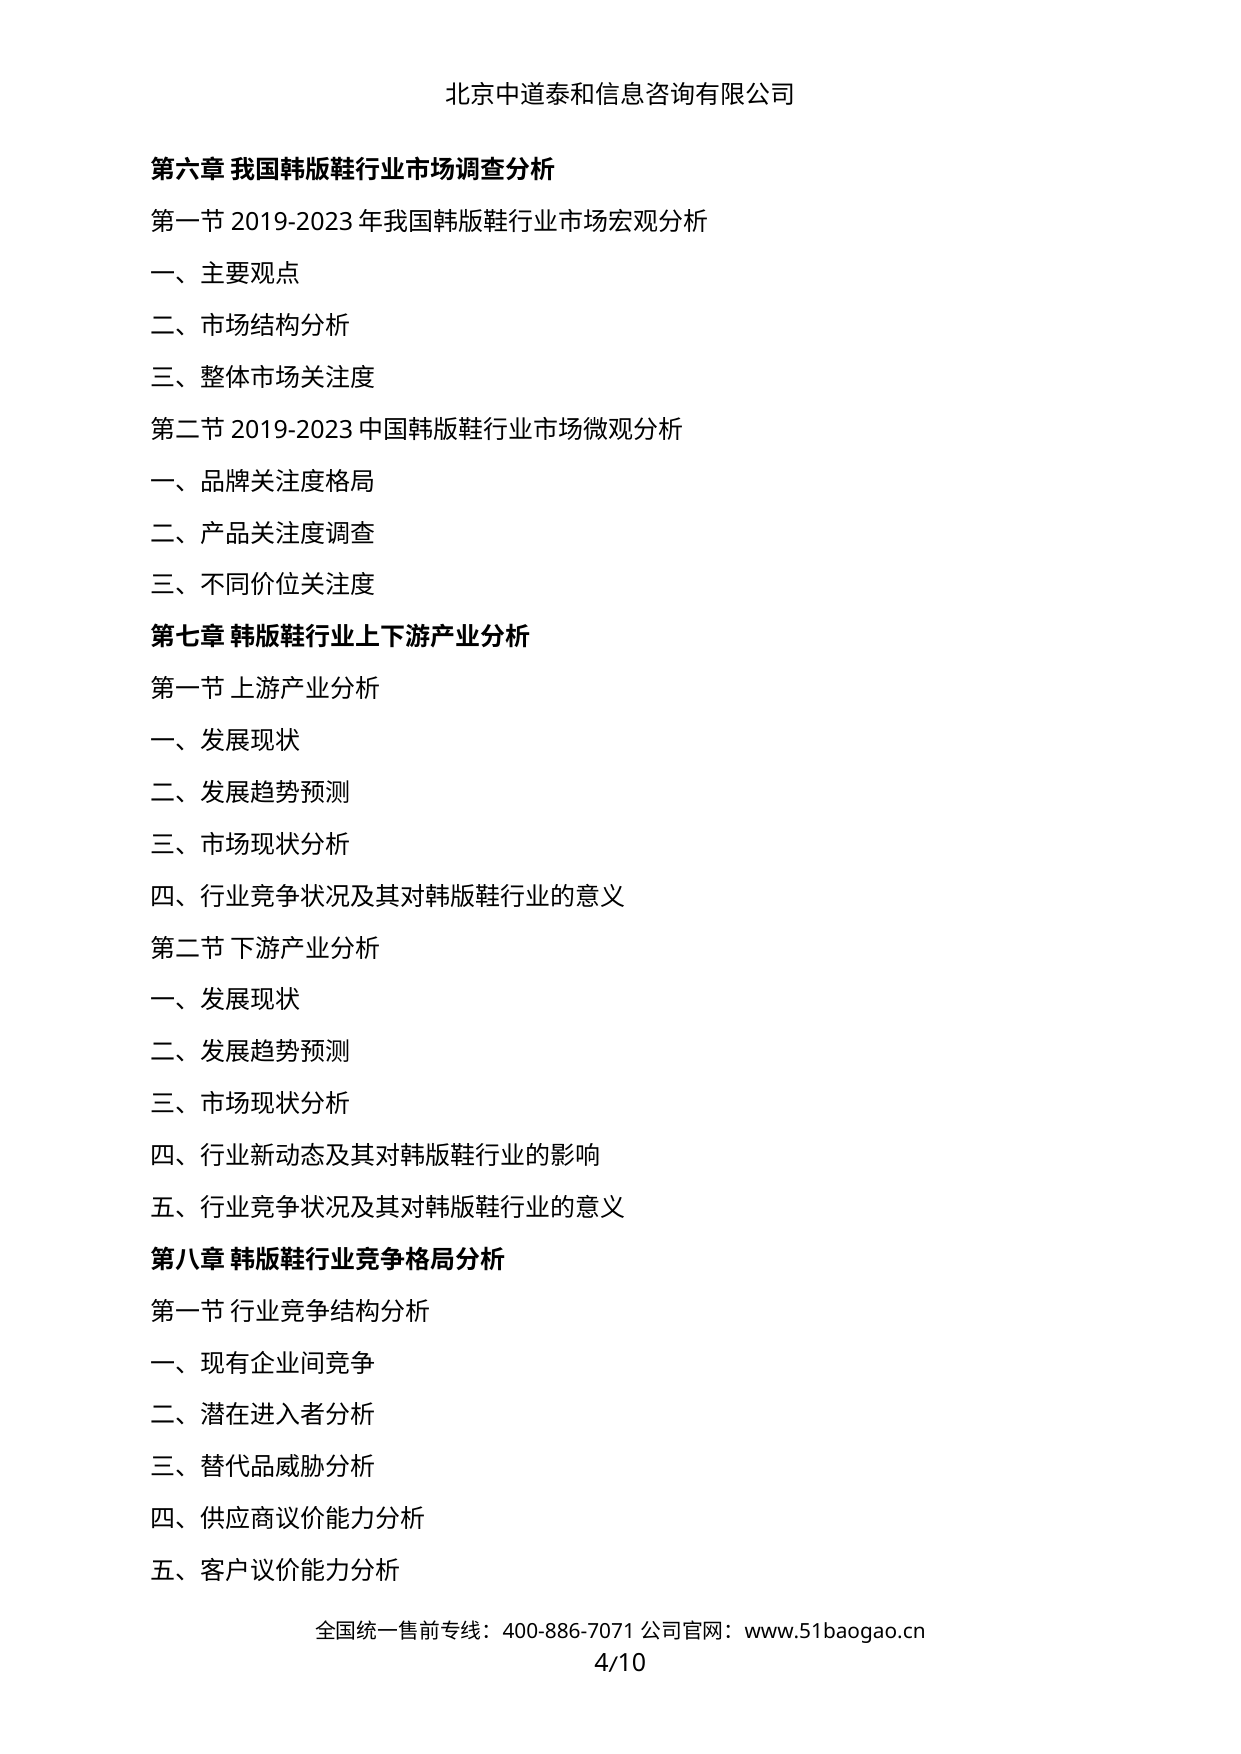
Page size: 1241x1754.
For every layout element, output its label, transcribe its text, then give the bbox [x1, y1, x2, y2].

text 第一节 2019-2023年我国韩版鞋行业市场宏观分析 [150, 202, 1090, 238]
text 四、行业新动态及其对韩版鞋行业的影响 [150, 1136, 1090, 1172]
text 三、替代品威胁分析 [150, 1447, 1090, 1483]
text 二、发展趋势预测 [150, 1032, 1090, 1068]
text 四、供应商议价能力分析 [150, 1499, 1090, 1535]
text 一、品牌关注度格局 [150, 461, 1090, 497]
text 三、市场现状分析 [150, 1084, 1090, 1120]
text 三、不同价位关注度 [150, 565, 1090, 601]
text 第六章 我国韩版鞋行业市场调查分析 [150, 150, 1090, 186]
text 第八章 韩版鞋行业竞争格局分析 [150, 1239, 1090, 1276]
text 五、行业竞争状况及其对韩版鞋行业的意义 [150, 1187, 1090, 1224]
text 第七章 韩版鞋行业上下游产业分析 [150, 617, 1090, 653]
text 一、现有企业间竞争 [150, 1343, 1090, 1379]
text 第二节 下游产业分析 [150, 928, 1090, 964]
text 五、客户议价能力分析 [150, 1551, 1090, 1587]
text 三、市场现状分析 [150, 824, 1090, 861]
text 二、发展趋势预测 [150, 772, 1090, 809]
text 三、整体市场关注度 [150, 357, 1090, 394]
text 一、主要观点 [150, 254, 1090, 290]
text 一、发展现状 [150, 980, 1090, 1016]
text 第二节 2019-2023中国韩版鞋行业市场微观分析 [150, 409, 1090, 446]
text 二、潜在进入者分析 [150, 1395, 1090, 1431]
text 四、行业竞争状况及其对韩版鞋行业的意义 [150, 876, 1090, 912]
text 一、发展现状 [150, 721, 1090, 757]
text 二、市场结构分析 [150, 306, 1090, 342]
text 二、产品关注度调查 [150, 513, 1090, 549]
text 第一节 行业竞争结构分析 [150, 1291, 1090, 1327]
text 第一节 上游产业分析 [150, 669, 1090, 705]
